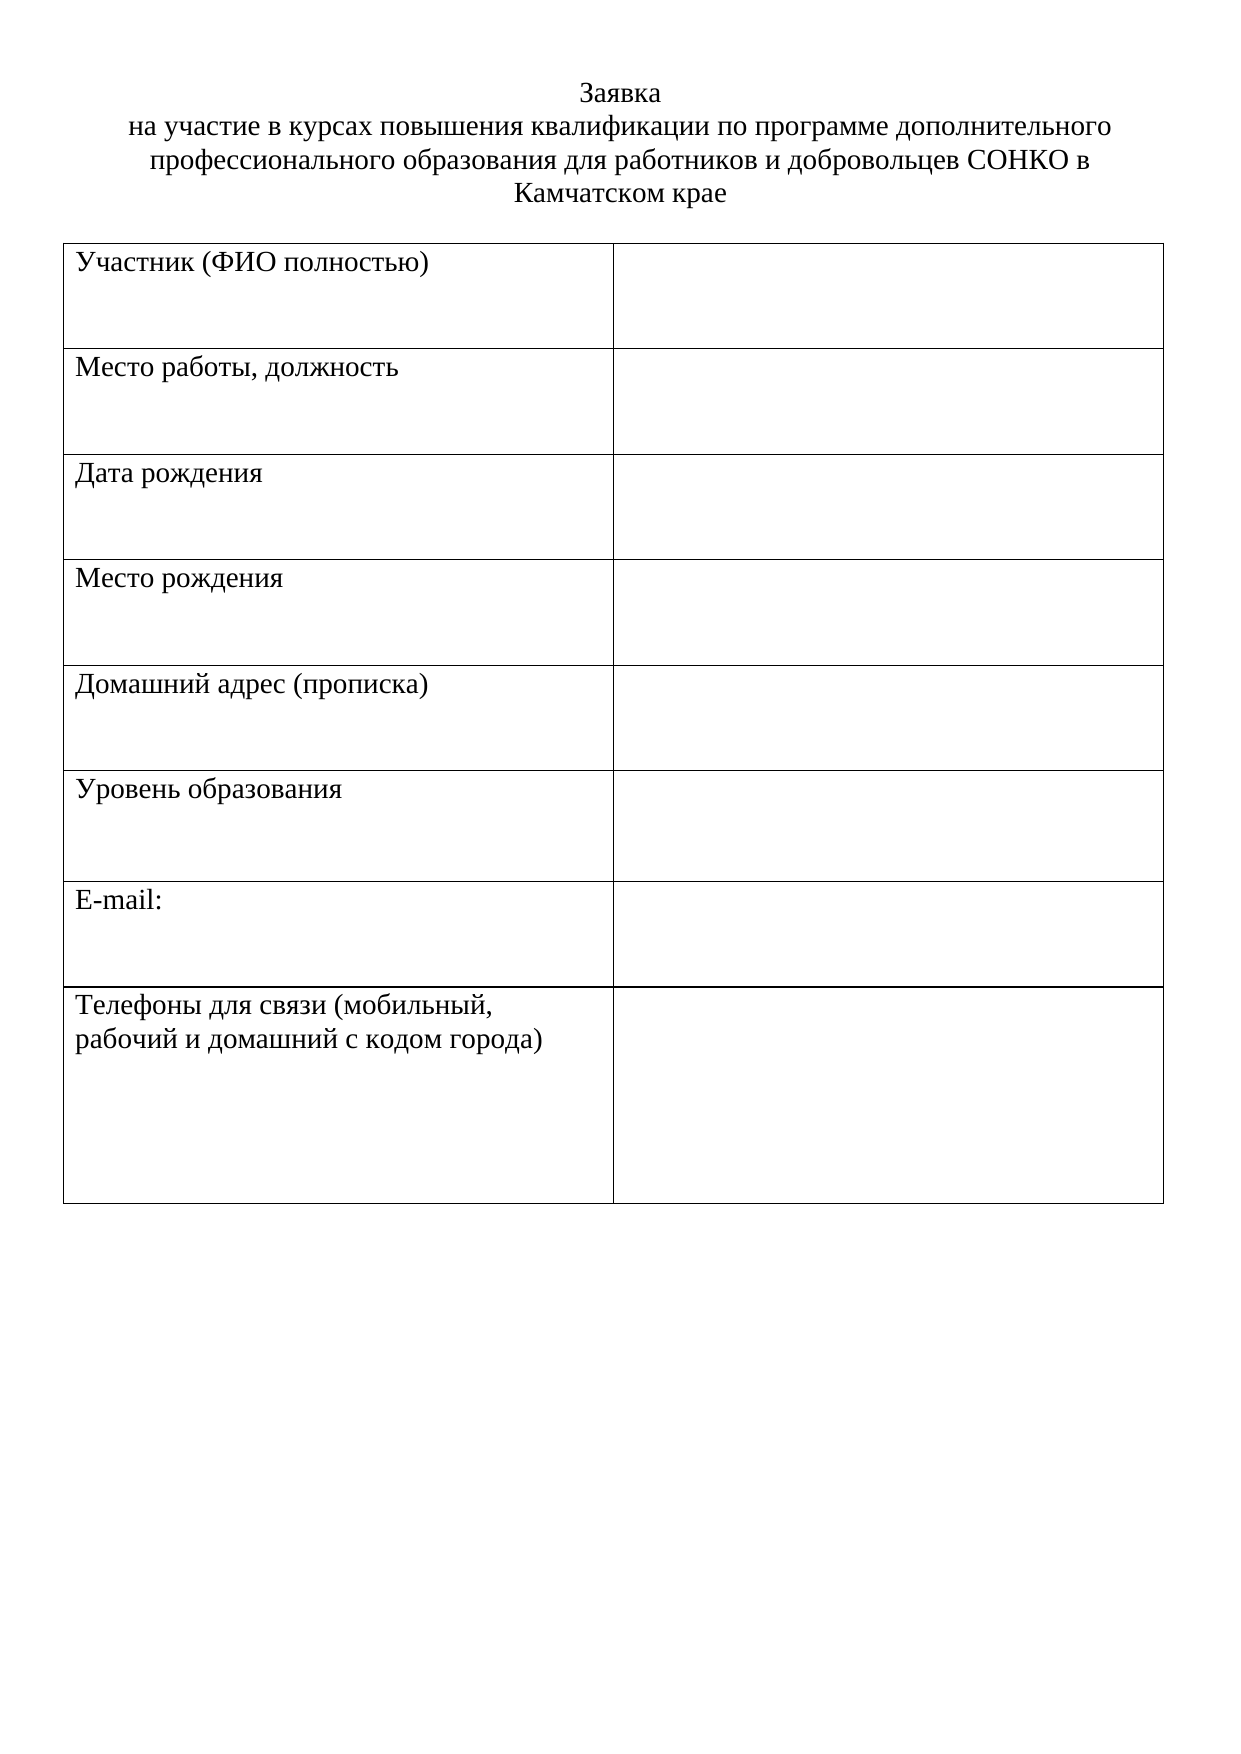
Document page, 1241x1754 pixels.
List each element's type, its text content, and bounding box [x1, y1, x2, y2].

table_cell [614, 882, 1163, 986]
table_header Участник (ФИО полностью) [64, 244, 613, 348]
table_cell Дата рождения [64, 455, 613, 559]
table_cell Телефоны для связи (мобильный, рабочий и домашний с кодом города) [64, 988, 613, 1202]
table_cell [614, 455, 1163, 559]
text Заявка на участие в курсах повышения квалификации по программе дополнительного профессионального образования для работников и добровольцев СОНКО в Камчатском крае [75, 75, 1165, 209]
table_cell [614, 560, 1163, 665]
table_cell [614, 666, 1163, 770]
table_cell E-mail: [64, 882, 613, 986]
table_cell [614, 349, 1163, 454]
table_header [614, 244, 1163, 348]
table_cell Место рождения [64, 560, 613, 665]
table_cell [614, 771, 1163, 881]
table_cell Уровень образования [64, 771, 613, 881]
table_cell [614, 988, 1163, 1202]
table_cell Домашний адрес (прописка) [64, 666, 613, 770]
table_cell Место работы, должность [64, 349, 613, 454]
